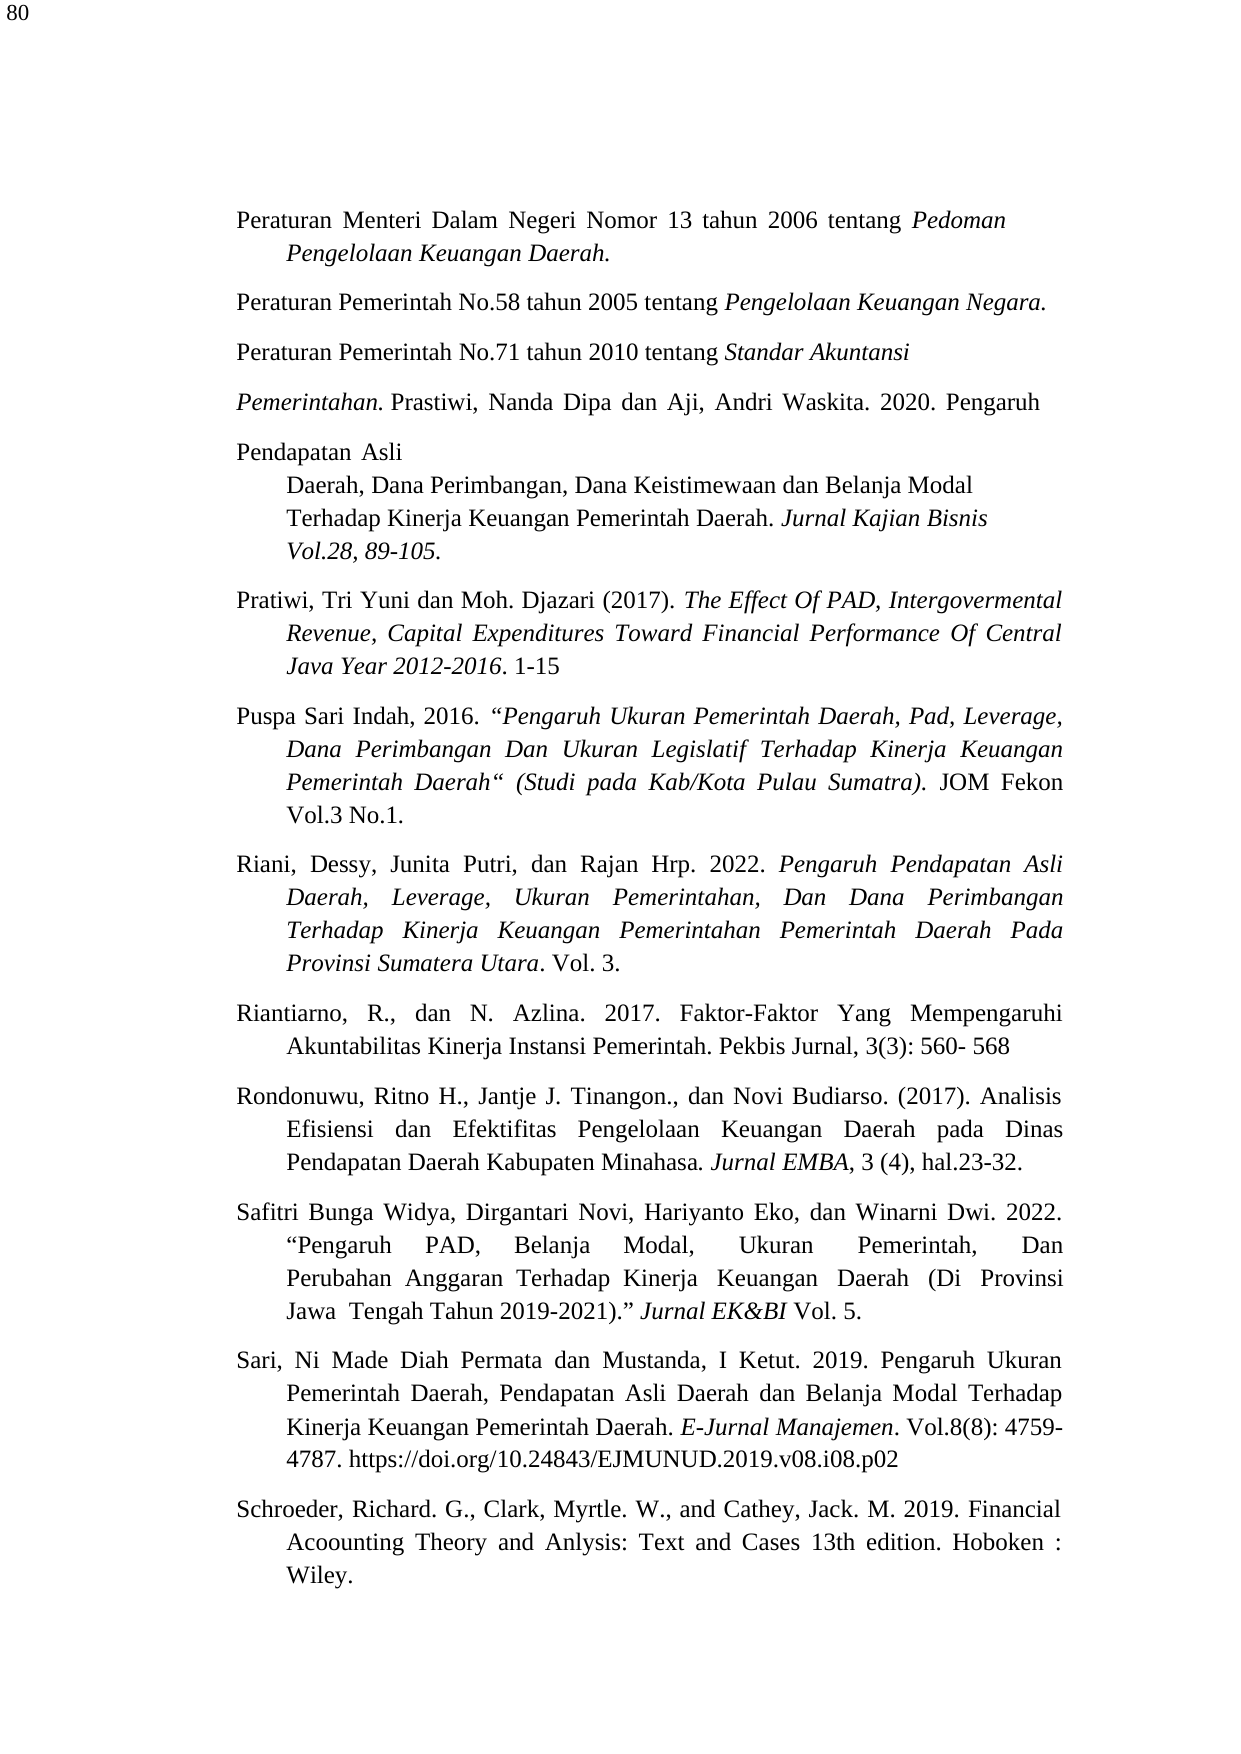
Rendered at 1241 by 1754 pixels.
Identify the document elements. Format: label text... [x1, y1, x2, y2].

text Pratiwi, Tri Yuni dan Moh. Djazari (2017). The Effect Of PAD, Intergovermental Revenue, Capital Expenditures Toward Financial Performance Of Central Java Year 2012-2016. 1-15 [236, 585, 1063, 680]
text Daerah, Dana Perimbangan, Dana Keistimewaan dan Belanja Modal Terhadap Kinerja Keuangan Pemerintah Daerah. Jurnal Kajian Bisnis Vol.28, 89-105. [286, 470, 1064, 565]
text Puspa Sari Indah, 2016. “Pengaruh Ukuran Pemerintah Daerah, Pad, Leverage, Dana Perimbangan Dan Ukuran Legislatif Terhadap Kinerja Keuangan Pemerintah Daerah“ (Studi pada Kab/Kota Pulau Sumatra). JOM Fekon Vol.3 No.1. [236, 701, 1063, 829]
text Rondonuwu, Ritno H., Jantje J. Tinangon., dan Novi Budiarso. (2017). Analisis Efisiensi dan Efektifitas Pengelolaan Keuangan Daerah pada Dinas Pendapatan Daerah Kabupaten Minahasa. Jurnal EMBA, 3 (4), hal.23-32. [236, 1081, 1063, 1176]
text Schroeder, Richard. G., Clark, Myrtle. W., and Cathey, Jack. M. 2019. Financial Acoounting Theory and Anlysis: Text and Cases 13th edition. Hoboken : Wiley. [236, 1494, 1063, 1589]
text Riantiarno, R., dan N. Azlina. 2017. Faktor-Faktor Yang Mempengaruhi Akuntabilitas Kinerja Instansi Pemerintah. Pekbis Jurnal, 3(3): 560- 568 [236, 998, 1063, 1060]
text Safitri Bunga Widya, Dirgantari Novi, Hariyanto Eko, dan Winarni Dwi. 2022. “Pengaruh PAD, Belanja Modal, Ukuran Pemerintah, Dan Perubahan Anggaran Terhadap Kinerja Keuangan Daerah (Di Provinsi Jawa Tengah Tahun 2019-2021).” Jurnal EK&BI Vol. 5. [236, 1197, 1064, 1325]
text Peraturan Menteri Dalam Negeri Nomor 13 tahun 2006 tentang Pedoman Pengelolaan Keuangan Daerah. [236, 205, 1063, 267]
text Riani, Dessy, Junita Putri, dan Rajan Hrp. 2022. Pengaruh Pendapatan Asli Daerah, Leverage, Ukuran Pemerintahan, Dan Dana Perimbangan Terhadap Kinerja Keuangan Pemerintahan Pemerintah Daerah Pada Provinsi Sumatera Utara. Vol. 3. [236, 849, 1063, 977]
text Sari, Ni Made Diah Permata dan Mustanda, I Ketut. 2019. Pengaruh Ukuran Pemerintah Daerah, Pendapatan Asli Daerah dan Belanja Modal Terhadap Kinerja Keuangan Pemerintah Daerah. E-Jurnal Manajemen. Vol.8(8): 4759- 4787. https://doi.org/10.24843/EJMUNUD.2019.v08.i08.p02 [236, 1346, 1063, 1473]
text Peraturan Pemerintah No.58 tahun 2005 tentang Pengelolaan Keuangan Negara. Peraturan Pemerintah No.71 tahun 2010 tentang Standar Akuntansi Pemerintahan. Prastiwi, Nanda Dipa dan Aji, Andri Waskita. 2020. Pengaruh Pendapatan Asli [236, 271, 1064, 470]
